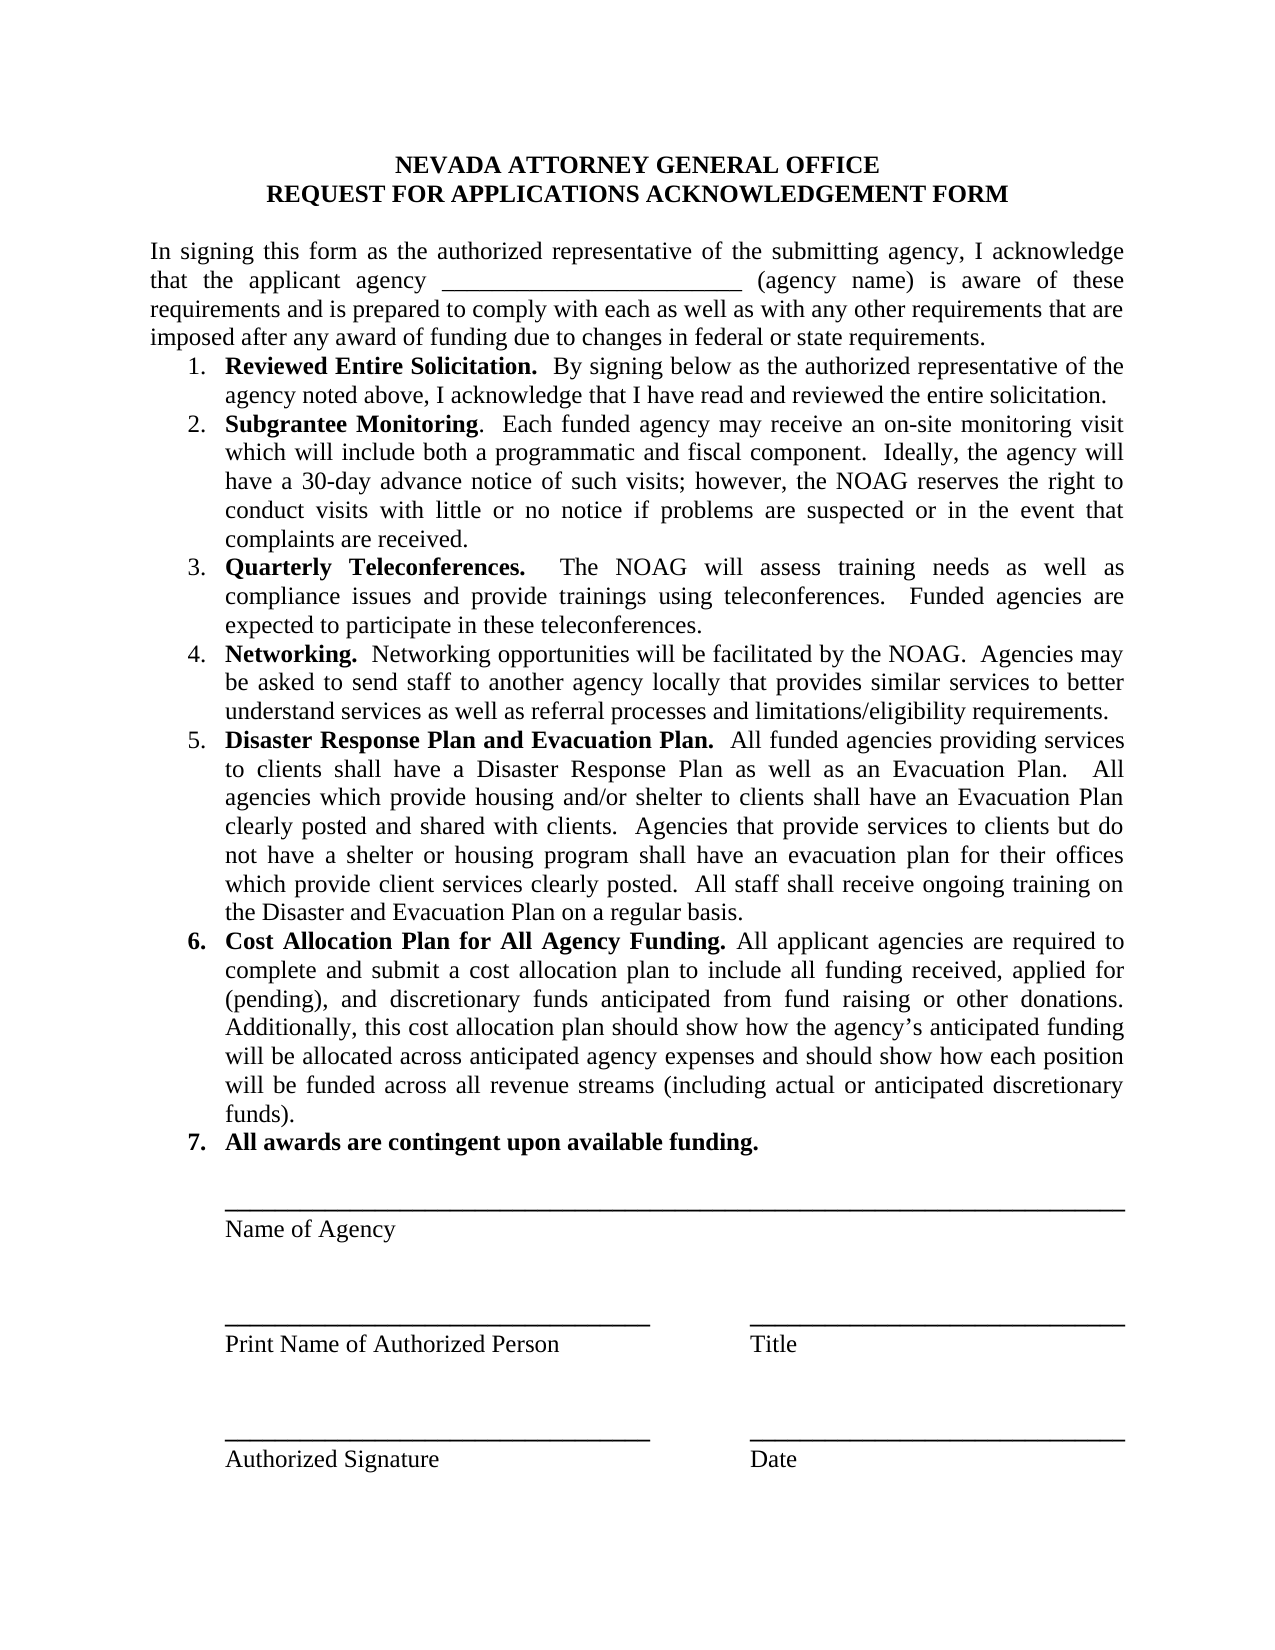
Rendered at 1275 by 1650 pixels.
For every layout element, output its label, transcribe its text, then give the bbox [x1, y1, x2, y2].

list All awards are contingent upon available funding. [187, 1127, 1125, 1156]
text REQUEST FOR APPLICATIONS ACKNOWLEDGEMENT FORM [150, 179, 1125, 207]
list Networking. Networking opportunities will be facilitated by the NOAG. Agencies may be asked to send staff to another agency locally that provides similar services to better understand services as well as referral processes and limitations/eligibility requirements. [187, 639, 1125, 725]
list Subgrantee Monitoring. Each funded agency may receive an on-site monitoring visit which will include both a programmatic and fiscal component. Ideally, the agency will have a 30-day advance notice of such visits; however, the NOAG reserves the right to conduct visits with little or no notice if problems are suspected or in the event that complaints are received. [187, 409, 1125, 552]
list Reviewed Entire Solicitation. By signing below as the authorized representative of the agency noted above, I acknowledge that I have read and reviewed the entire solicitation. [187, 351, 1125, 409]
text NEVADA ATTORNEY GENERAL OFFICE [150, 150, 1125, 179]
list Quarterly Teleconferences. The NOAG will assess training needs as well as compliance issues and provide trainings using teleconferences. Funded agencies are expected to participate in these teleconferences. [187, 552, 1125, 639]
list __________________________________ ______________________________ [225, 1415, 1125, 1444]
list Disaster Response Plan and Evacuation Plan. All funded agencies providing services to clients shall have a Disaster Response Plan as well as an Evacuation Plan. All agencies which provide housing and/or shelter to clients shall have an Evacuation Plan clearly posted and shared with clients. Agencies that provide services to clients but do not have a shelter or housing program shall have an evacuation plan for their offices which provide client services clearly posted. All staff shall receive ongoing training on the Disaster and Evacuation Plan on a regular basis. [187, 725, 1125, 926]
list Cost Allocation Plan for All Agency Funding. All applicant agencies are required to complete and submit a cost allocation plan to include all funding received, applied for (pending), and discretionary funds anticipated from fund raising or other donations. Additionally, this cost allocation plan should show how the agency’s anticipated funding will be allocated across anticipated agency expenses and should show how each position will be funded across all revenue streams (including actual or anticipated discretionary funds). [187, 926, 1125, 1127]
text Name of Agency [150, 1214, 1125, 1242]
text Authorized Signature Date [150, 1444, 1125, 1472]
text ________________________________________________________________________ [150, 1185, 1125, 1214]
list __________________________________ ______________________________ [225, 1300, 1125, 1329]
text In signing this form as the authorized representative of the submitting agency, I acknowledge that the applicant agency ________________________ (agency name) is aware of these requirements and is prepared to comply with each as well as with any other requirements that are imposed after any award of funding due to changes in federal or state requirements. [150, 236, 1125, 351]
list Print Name of Authorized Person Title [225, 1329, 1125, 1357]
